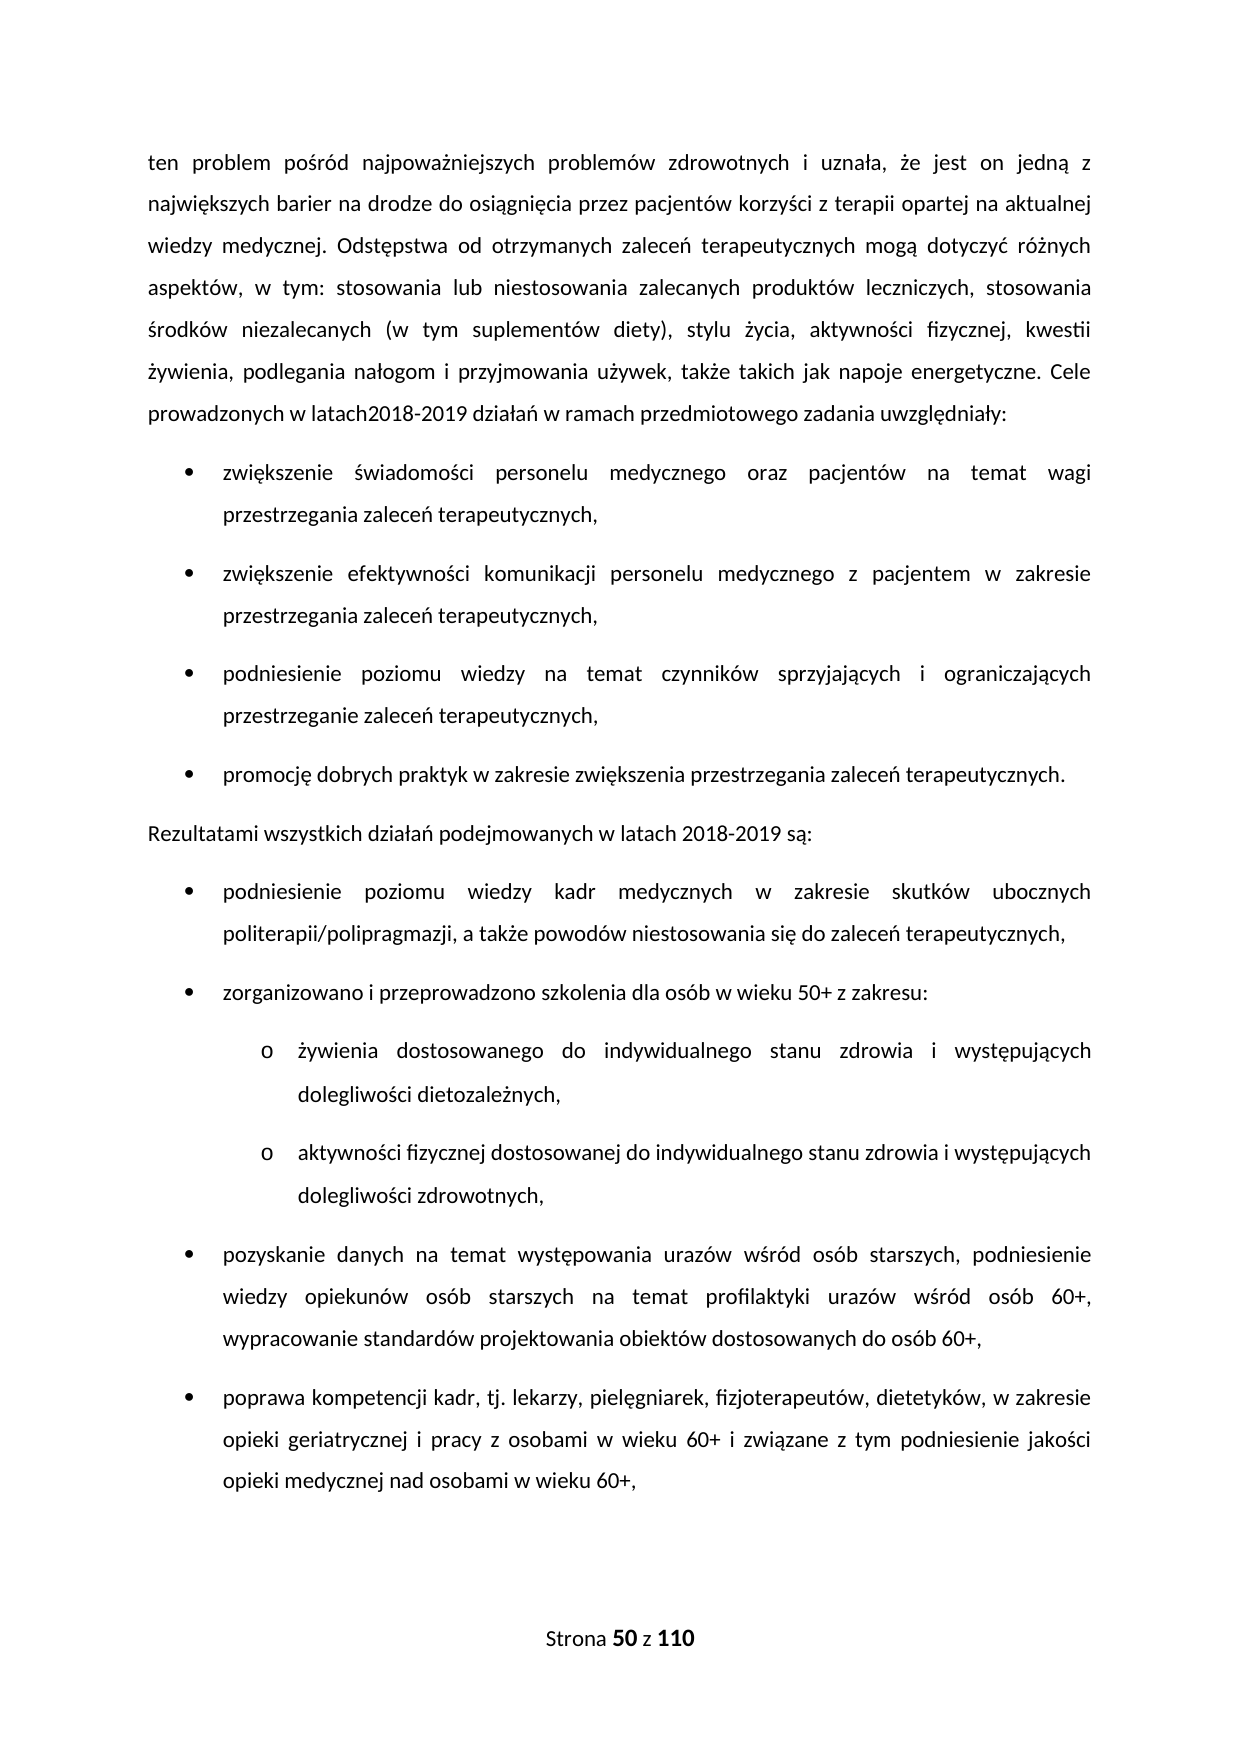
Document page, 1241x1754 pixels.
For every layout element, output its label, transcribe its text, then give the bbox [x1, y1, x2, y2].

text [148, 148, 1093, 427]
list zwiększenie świadomości personelu medycznego oraz pacjentów na temat wagi przestrzegania zaleceń terapeutycznych, [185, 458, 1093, 528]
list zwiększenie efektywności komunikacji personelu medycznego z pacjentem w zakresie przestrzegania zaleceń terapeutycznych, [185, 559, 1093, 629]
list żywienia dostosowanego do indywidualnego stanu zdrowia i występujących dolegliwości dietozależnych, [260, 1037, 1093, 1108]
list promocję dobrych praktyk w zakresie zwiększenia przestrzegania zaleceń terapeutycznych. [185, 760, 1093, 788]
text Rezultatami wszystkich działań podejmowanych w latach 2018-2019 są: [148, 819, 1093, 847]
list poprawa kompetencji kadr, tj. lekarzy, pielęgniarek, fizjoterapeutów, dietetyków, w zakresie opieki geriatrycznej i pracy z osobami w wieku 60+ i związane z tym podniesienie jakości opieki medycznej nad osobami w wieku 60+, [185, 1383, 1093, 1495]
list pozyskanie danych na temat występowania urazów wśród osób starszych, podniesienie wiedzy opiekunów osób starszych na temat profilaktyki urazów wśród osób 60+, wypracowanie standardów projektowania obiektów dostosowanych do osób 60+, [185, 1240, 1093, 1352]
list podniesienie poziomu wiedzy na temat czynników sprzyjających i ograniczających przestrzeganie zaleceń terapeutycznych, [185, 659, 1093, 729]
list aktywności fizycznej dostosowanej do indywidualnego stanu zdrowia i występujących dolegliwości zdrowotnych, [260, 1138, 1093, 1209]
list zorganizowano i przeprowadzono szkolenia dla osób w wieku 50+ z zakresu: [185, 978, 1093, 1006]
list podniesienie poziomu wiedzy kadr medycznych w zakresie skutków ubocznych politerapii/polipragmazji, a także powodów niestosowania się do zaleceń terapeutycznych, [185, 877, 1093, 947]
